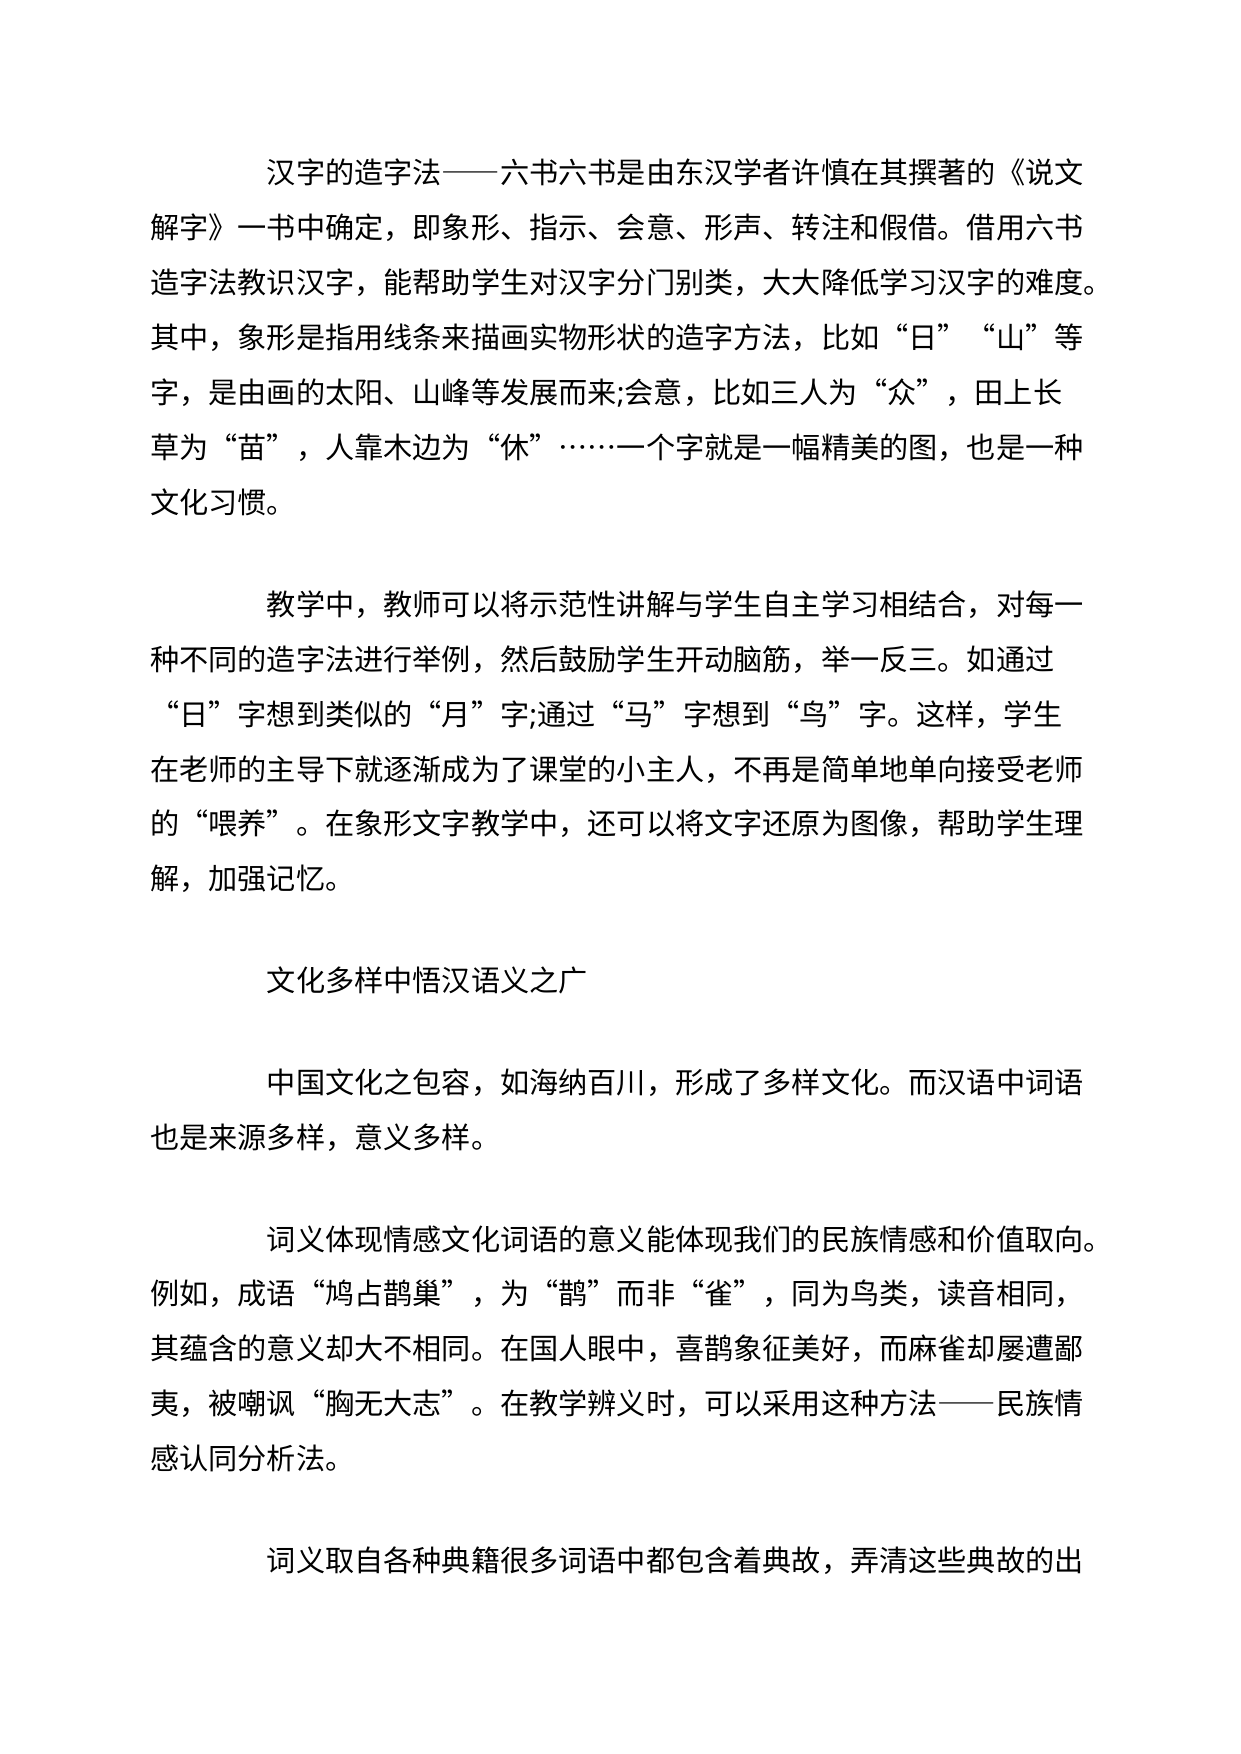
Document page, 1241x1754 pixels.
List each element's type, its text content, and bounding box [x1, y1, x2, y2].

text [150, 1537, 1090, 1580]
text 中国文化之包容，如海纳百川，形成了多样文化。而汉语中词语也是来源多样，意义多样。 [150, 1059, 1090, 1157]
text 词义体现情感文化词语的意义能体现我们的民族情感和价值取向。例如，成语“鸠占鹊巢”，为“鹊”而非“雀”，同为鸟类，读音相同，其蕴含的意义却大不相同。在国人眼中，喜鹊象征美好，而麻雀却屡遭鄙夷，被嘲讽“胸无大志”。在教学辨义时，可以采用这种方法——民族情感认同分析法。 [150, 1216, 1090, 1478]
text 教学中，教师可以将示范性讲解与学生自主学习相结合，对每一种不同的造字法进行举例，然后鼓励学生开动脑筋，举一反三。如通过“日”字想到类似的“月”字;通过“马”字想到“鸟”字。这样，学生在老师的主导下就逐渐成为了课堂的小主人，不再是简单地单向接受老师的“喂养”。在象形文字教学中，还可以将文字还原为图像，帮助学生理解，加强记忆。 [150, 581, 1090, 898]
text 文化多样中悟汉语义之广 [150, 958, 1090, 1000]
text 汉字的造字法——六书六书是由东汉学者许慎在其撰著的《说文解字》一书中确定，即象形、指示、会意、形声、转注和假借。借用六书造字法教识汉字，能帮助学生对汉字分门别类，大大降低学习汉字的难度。其中，象形是指用线条来描画实物形状的造字方法，比如“日”“山”等字，是由画的太阳、山峰等发展而来;会意，比如三人为“众”，田上长草为“苗”，人靠木边为“休”……一个字就是一幅精美的图，也是一种文化习惯。 [150, 150, 1090, 522]
